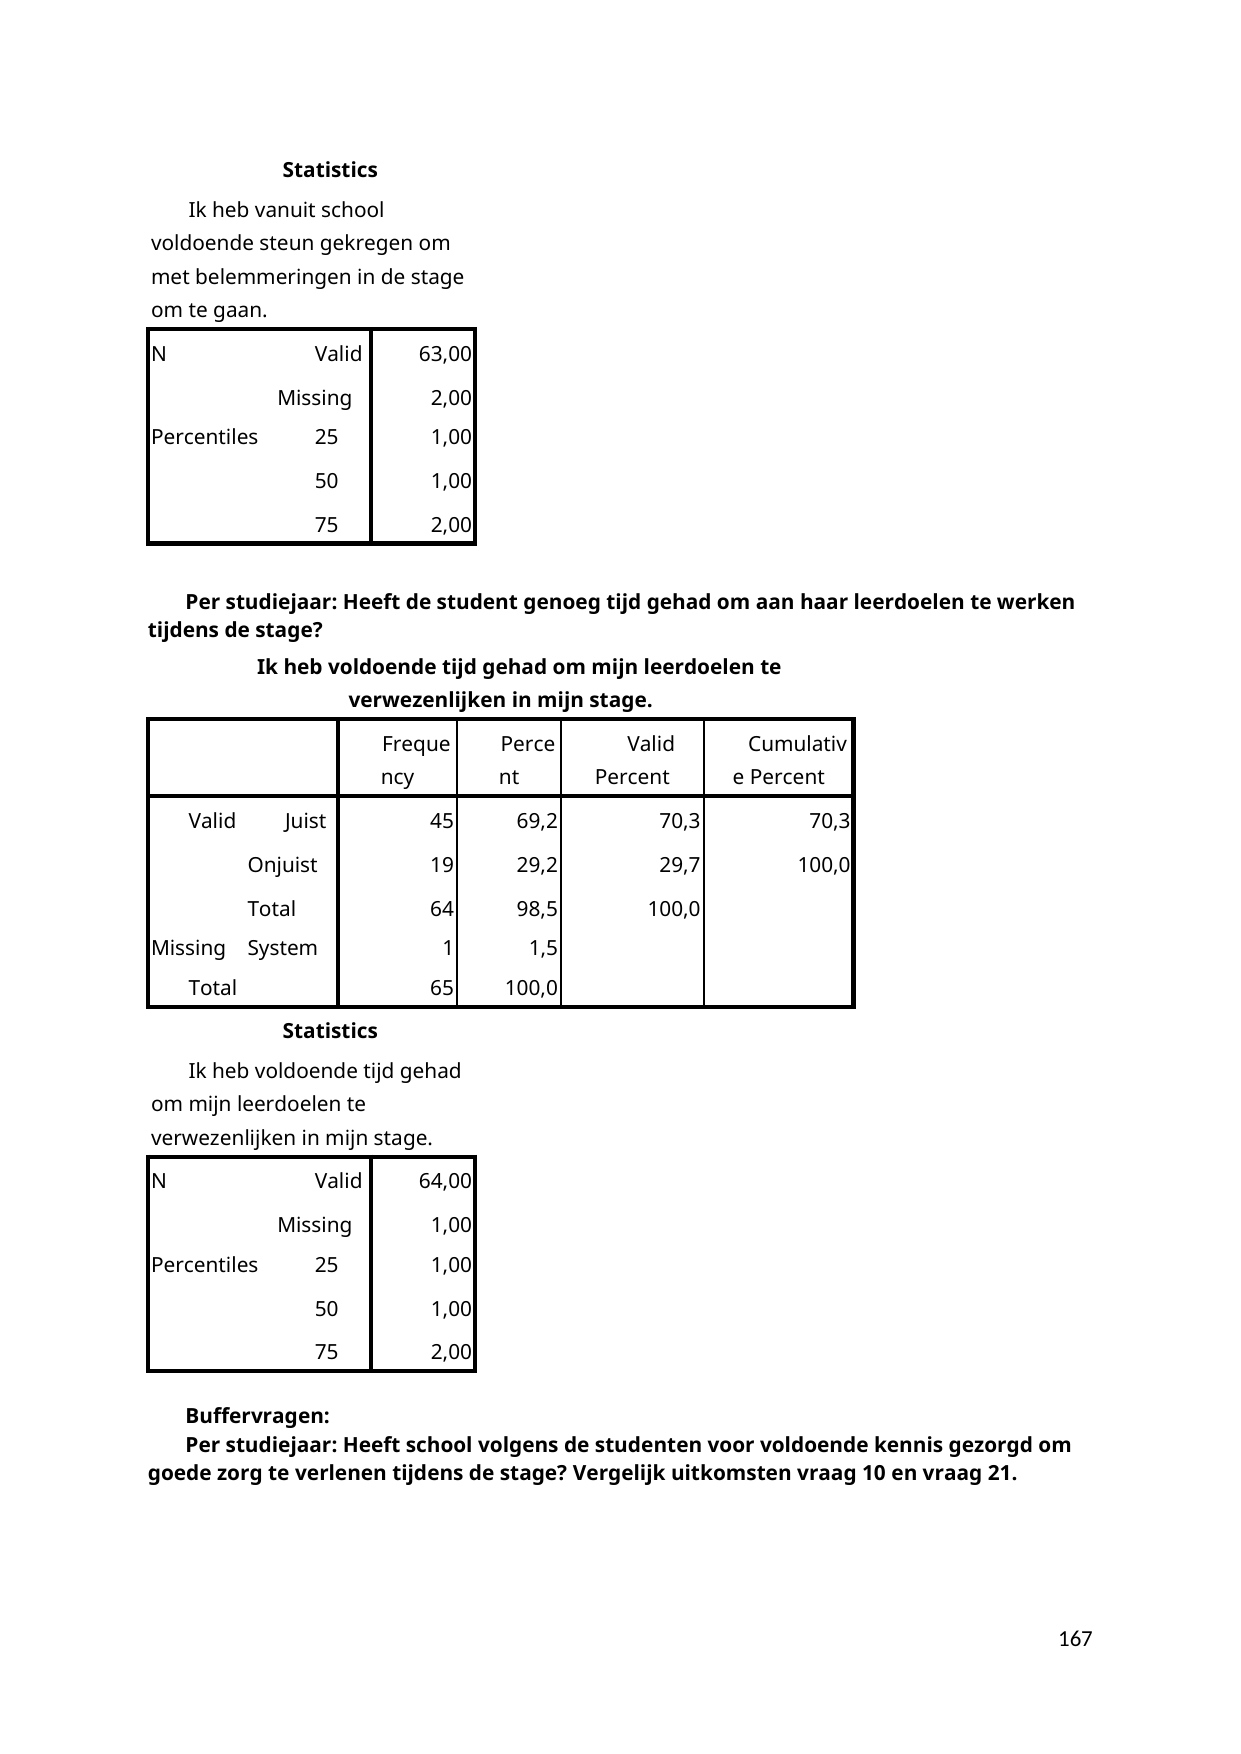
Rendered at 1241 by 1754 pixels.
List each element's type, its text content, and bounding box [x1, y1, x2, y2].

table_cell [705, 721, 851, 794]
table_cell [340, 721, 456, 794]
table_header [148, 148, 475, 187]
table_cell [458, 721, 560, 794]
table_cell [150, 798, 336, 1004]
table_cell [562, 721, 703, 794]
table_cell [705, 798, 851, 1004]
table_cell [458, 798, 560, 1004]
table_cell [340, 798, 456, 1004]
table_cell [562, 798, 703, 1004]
text Per studiejaar: Heeft school volgens de studenten voor voldoende kennis gezorgd om goede zorg te verlenen tijdens de stage? Vergelijk uitkomsten vraag 10 en vraag 21. [148, 1430, 1093, 1487]
text Per studiejaar: Heeft de student genoeg tijd gehad om aan haar leerdoelen te werken tijdens de stage? [148, 587, 1093, 644]
text Buffervragen: [148, 1402, 1093, 1430]
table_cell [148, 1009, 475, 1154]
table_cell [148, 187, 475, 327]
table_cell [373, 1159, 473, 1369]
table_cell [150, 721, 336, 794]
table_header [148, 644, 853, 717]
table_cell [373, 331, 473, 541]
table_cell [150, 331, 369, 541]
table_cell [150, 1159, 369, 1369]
